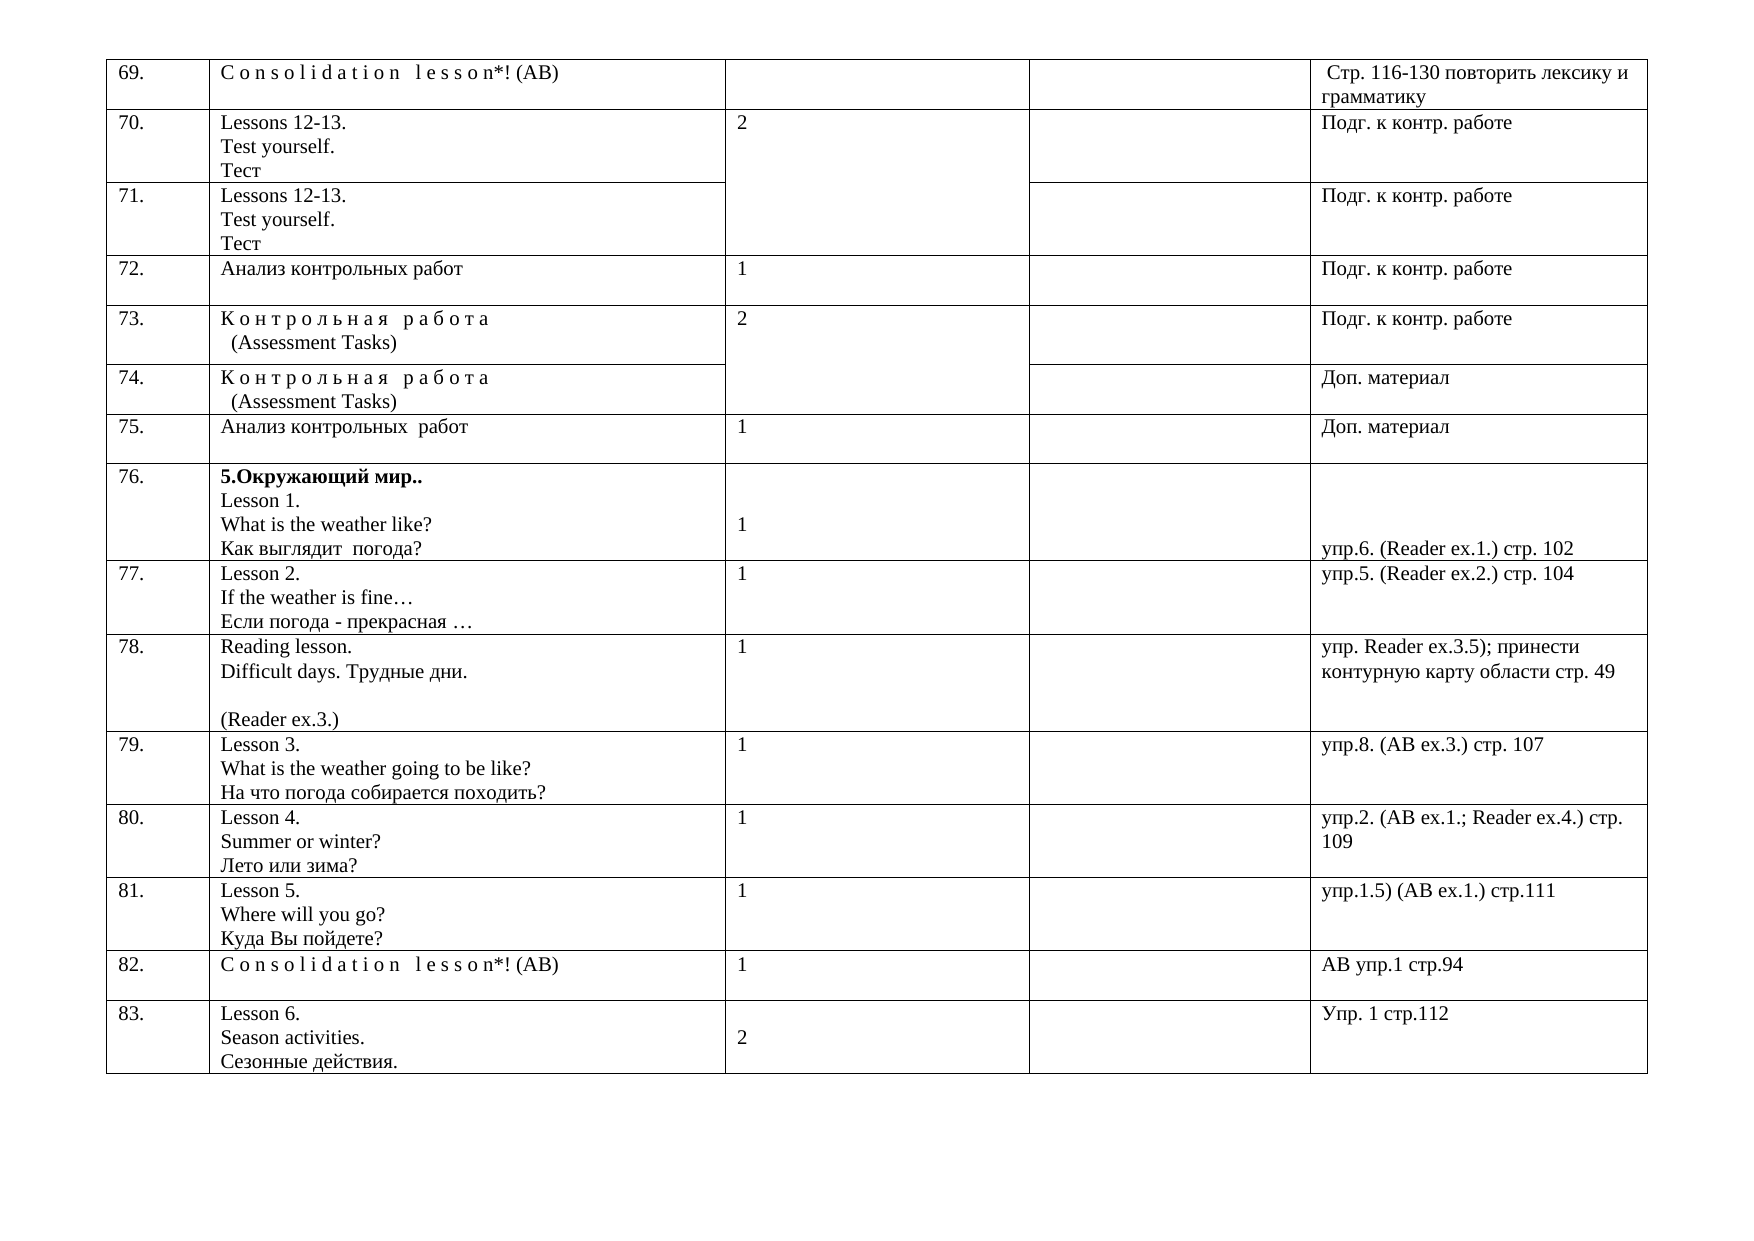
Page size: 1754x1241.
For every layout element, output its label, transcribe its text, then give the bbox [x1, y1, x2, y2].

table_cell [1030, 60, 1310, 109]
table_cell [1030, 464, 1310, 560]
table_cell [107, 415, 209, 463]
table_cell [1030, 1001, 1310, 1073]
table_cell Lessons 12-13. Test yourself. Тест [210, 183, 725, 255]
table_cell C o n s o l i d a t i o n l e s s o n*! (AB) [210, 60, 725, 109]
table_cell [1030, 635, 1310, 731]
table_cell Доп. материал [1311, 365, 1647, 413]
table_cell Lessons 12-13. Test yourself. Тест [210, 110, 725, 182]
table_cell [1030, 306, 1310, 364]
table_cell Lesson 5. Where will you go? Куда Вы пойдете? [210, 878, 725, 950]
table_cell 1 [726, 951, 1029, 1000]
table_cell 1 [726, 805, 1029, 877]
table_cell [1030, 415, 1310, 463]
table_cell 1 [726, 561, 1029, 633]
table_cell упр.5. (Reader ex.2.) стр. 104 [1311, 561, 1647, 633]
table_cell [1030, 110, 1310, 182]
table_cell [1030, 732, 1310, 804]
table_cell Упр. 1 стр.112 [1311, 1001, 1647, 1073]
table_cell К о н т р о л ь н а я р а б о т а (Assessment Tasks) [210, 365, 725, 413]
table_cell [107, 464, 209, 560]
table_cell C o n s o l i d a t i o n l e s s o n*! (AB) [210, 951, 725, 1000]
table_cell Анализ контрольных работ [210, 256, 725, 304]
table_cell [210, 1001, 725, 1073]
table_cell [1030, 183, 1310, 255]
table_cell Lesson 2. If the weather is fine… Если погода - прекрасная … [210, 561, 725, 633]
table_cell [107, 732, 209, 804]
table_cell Доп. материал [1311, 415, 1647, 463]
table_cell упр. Reader ex.3.5); принести контурную карту области стр. 49 [1311, 635, 1647, 731]
table_cell АВ упр.1 стр.94 [1311, 951, 1647, 1000]
table_cell Подг. к контр. работе [1311, 183, 1647, 255]
table_cell 1 [726, 256, 1029, 304]
table_cell К о н т р о л ь н а я р а б о т а (Assessment Tasks) [210, 306, 725, 364]
table_cell [107, 365, 209, 413]
table_cell 1 [726, 878, 1029, 950]
table_cell упр.6. (Reader ex.1.) стр. 102 [1311, 464, 1647, 560]
table_cell [1030, 878, 1310, 950]
table_cell [1030, 805, 1310, 877]
table_cell 5.Окружающий мир.. Lesson 1. What is the weather like? Как выглядит погода? [210, 464, 725, 560]
table_cell 2 [726, 306, 1029, 413]
table_cell [726, 60, 1029, 109]
table_cell 2 [726, 110, 1029, 255]
table_cell [107, 878, 209, 950]
table_cell Анализ контрольных работ [210, 415, 725, 463]
table_cell 1 [726, 464, 1029, 560]
table_cell упр.1.5) (AB ex.1.) стр.111 [1311, 878, 1647, 950]
table_cell [107, 183, 209, 255]
table_cell Lesson 4. Summer or winter? Лето или зима? [210, 805, 725, 877]
table_cell Подг. к контр. работе [1311, 110, 1647, 182]
table_cell [107, 635, 209, 731]
table_cell [107, 1001, 209, 1073]
table_cell Lesson 3. What is the weather going to be like? На что погода собирается походить? [210, 732, 725, 804]
table_cell Подг. к контр. работе [1311, 306, 1647, 364]
table_cell Подг. к контр. работе [1311, 256, 1647, 304]
table_cell 1 [726, 732, 1029, 804]
table_cell [1030, 561, 1310, 633]
table_cell [1030, 256, 1310, 304]
table_cell [1030, 365, 1310, 413]
table_cell Стр. 116-130 повторить лексику и грамматику [1311, 60, 1647, 109]
table_cell [107, 60, 209, 109]
table_cell [107, 110, 209, 182]
table_cell 1 [726, 415, 1029, 463]
table_cell упр.8. (AB ex.3.) стр. 107 [1311, 732, 1647, 804]
table_cell [107, 306, 209, 364]
table_cell Reading lesson. Difficult days. Трудные дни. (Reader ex.3.) [210, 635, 725, 731]
table_cell [107, 805, 209, 877]
table_cell [107, 256, 209, 304]
table_cell [1030, 951, 1310, 1000]
table_cell [107, 561, 209, 633]
table_cell 1 [726, 635, 1029, 731]
table_cell упр.2. (AB ex.1.; Reader ex.4.) стр. 109 [1311, 805, 1647, 877]
table_cell [107, 951, 209, 1000]
table_cell 2 [726, 1001, 1029, 1073]
